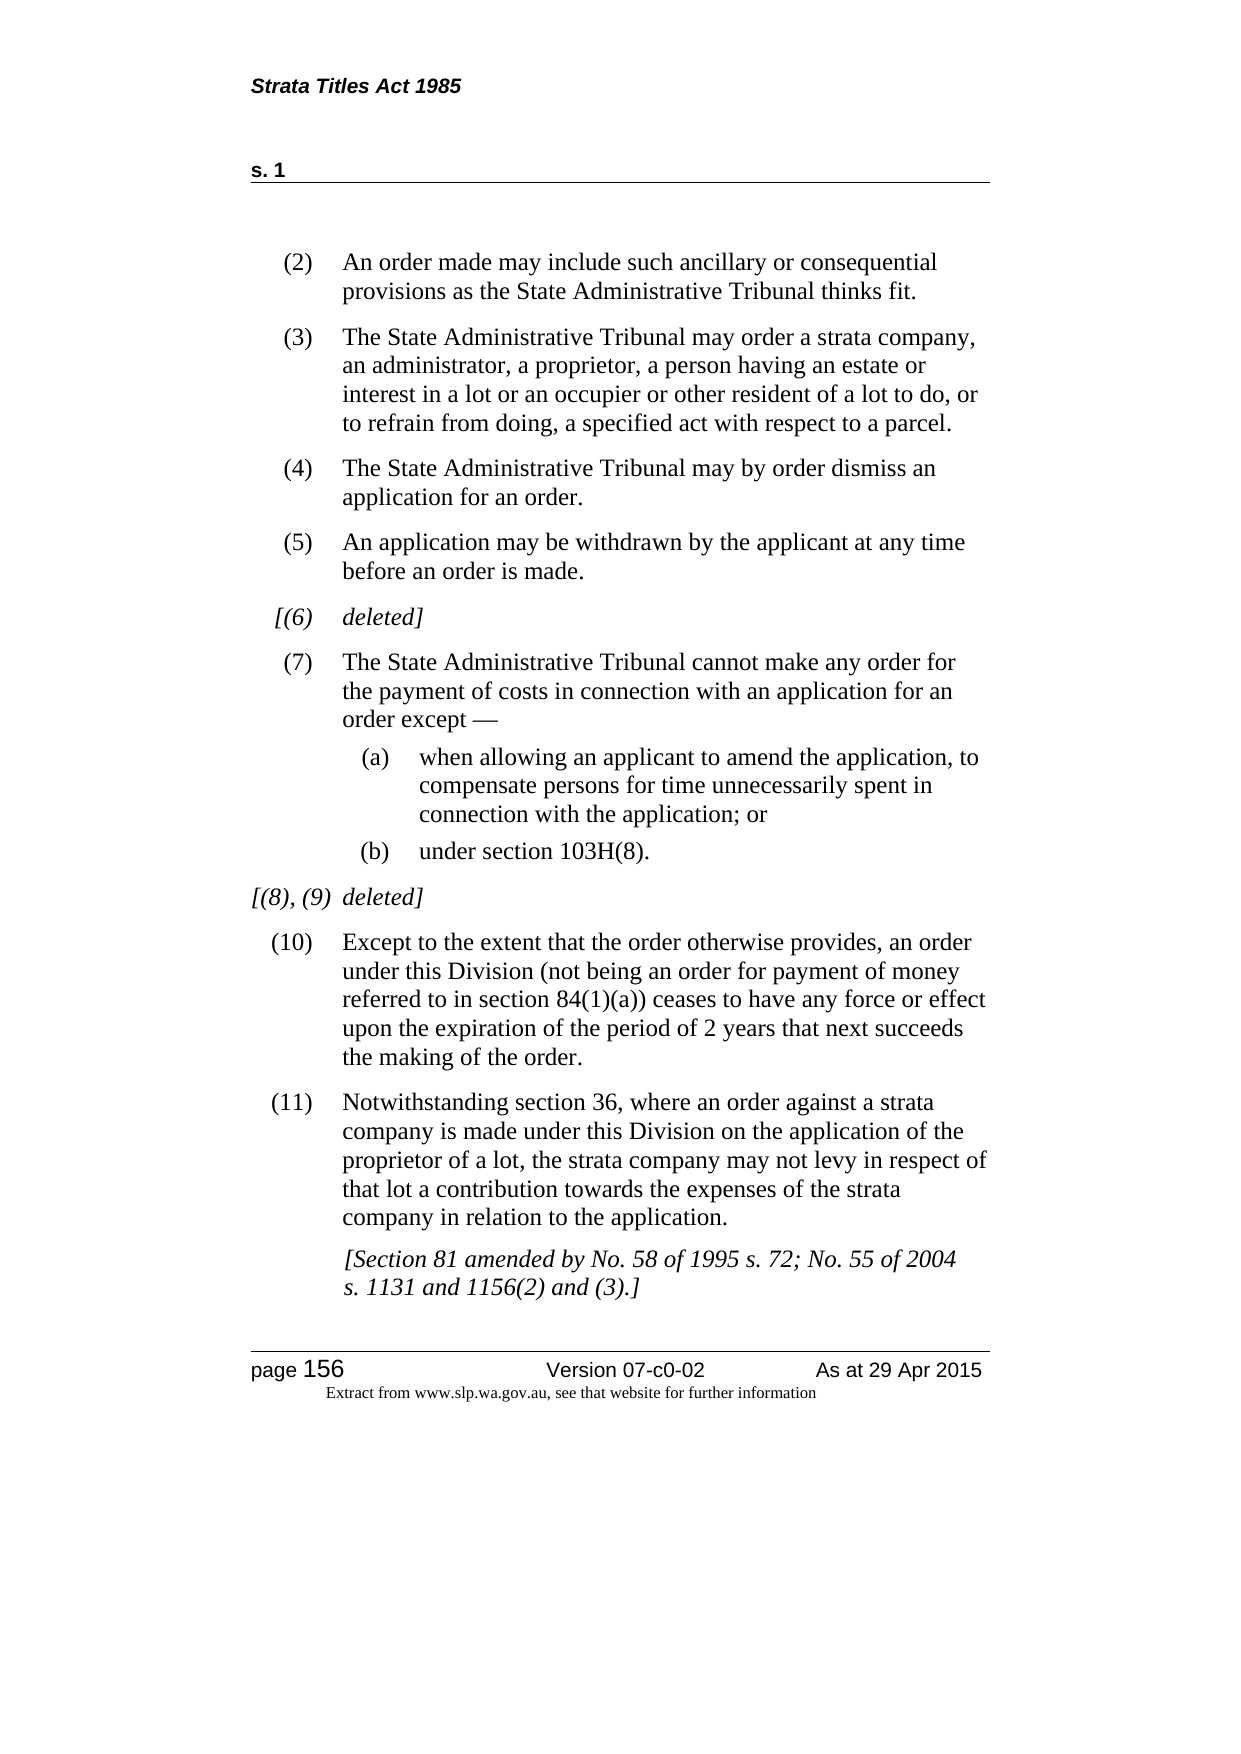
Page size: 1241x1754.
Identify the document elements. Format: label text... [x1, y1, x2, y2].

text (2) An order made may include such ancillary or consequential provisions as the State Administrative Tribunal thinks fit. [251, 247, 990, 305]
text (a) when allowing an applicant to amend the application, to compensate persons for time unnecessarily spent in connection with the application; or [251, 742, 990, 828]
text (11) Notwithstanding section 36, where an order against a strata company is made under this Division on the application of the proprietor of a lot, the strata company may not levy in respect of that lot a contribution towards the expenses of the strata company in relation to the application. [251, 1087, 990, 1231]
text (b) under section 103H(8). [251, 836, 990, 865]
text (10) Except to the extent that the order otherwise provides, an order under this Division (not being an order for payment of money referred to in section 84(1)(a)) ceases to have any force or effect upon the expiration of the period of 2 years that next succeeds the making of the order. [251, 927, 990, 1071]
text [(6) deleted] [251, 602, 990, 630]
text (4) The State Administrative Tribunal may by order dismiss an application for an order. [251, 453, 990, 511]
text (3) The State Administrative Tribunal may order a strata company, an administrator, a proprietor, a person having an estate or interest in a lot or an occupier or other resident of a lot to do, or to refrain from doing, a specified act with respect to a parcel. [251, 322, 990, 437]
text (5) An application may be withdrawn by the applicant at any time before an order is made. [251, 527, 990, 585]
text (7) The State Administrative Tribunal cannot make any order for the payment of costs in connection with an application for an order except — [251, 647, 990, 733]
text [Section 81 amended by No. 58 of 1995 s. 72; No. 55 of 2004 s. 1131 and 1156(2) and (3).] [251, 1244, 990, 1301]
text [(8), (9) deleted] [251, 882, 990, 910]
